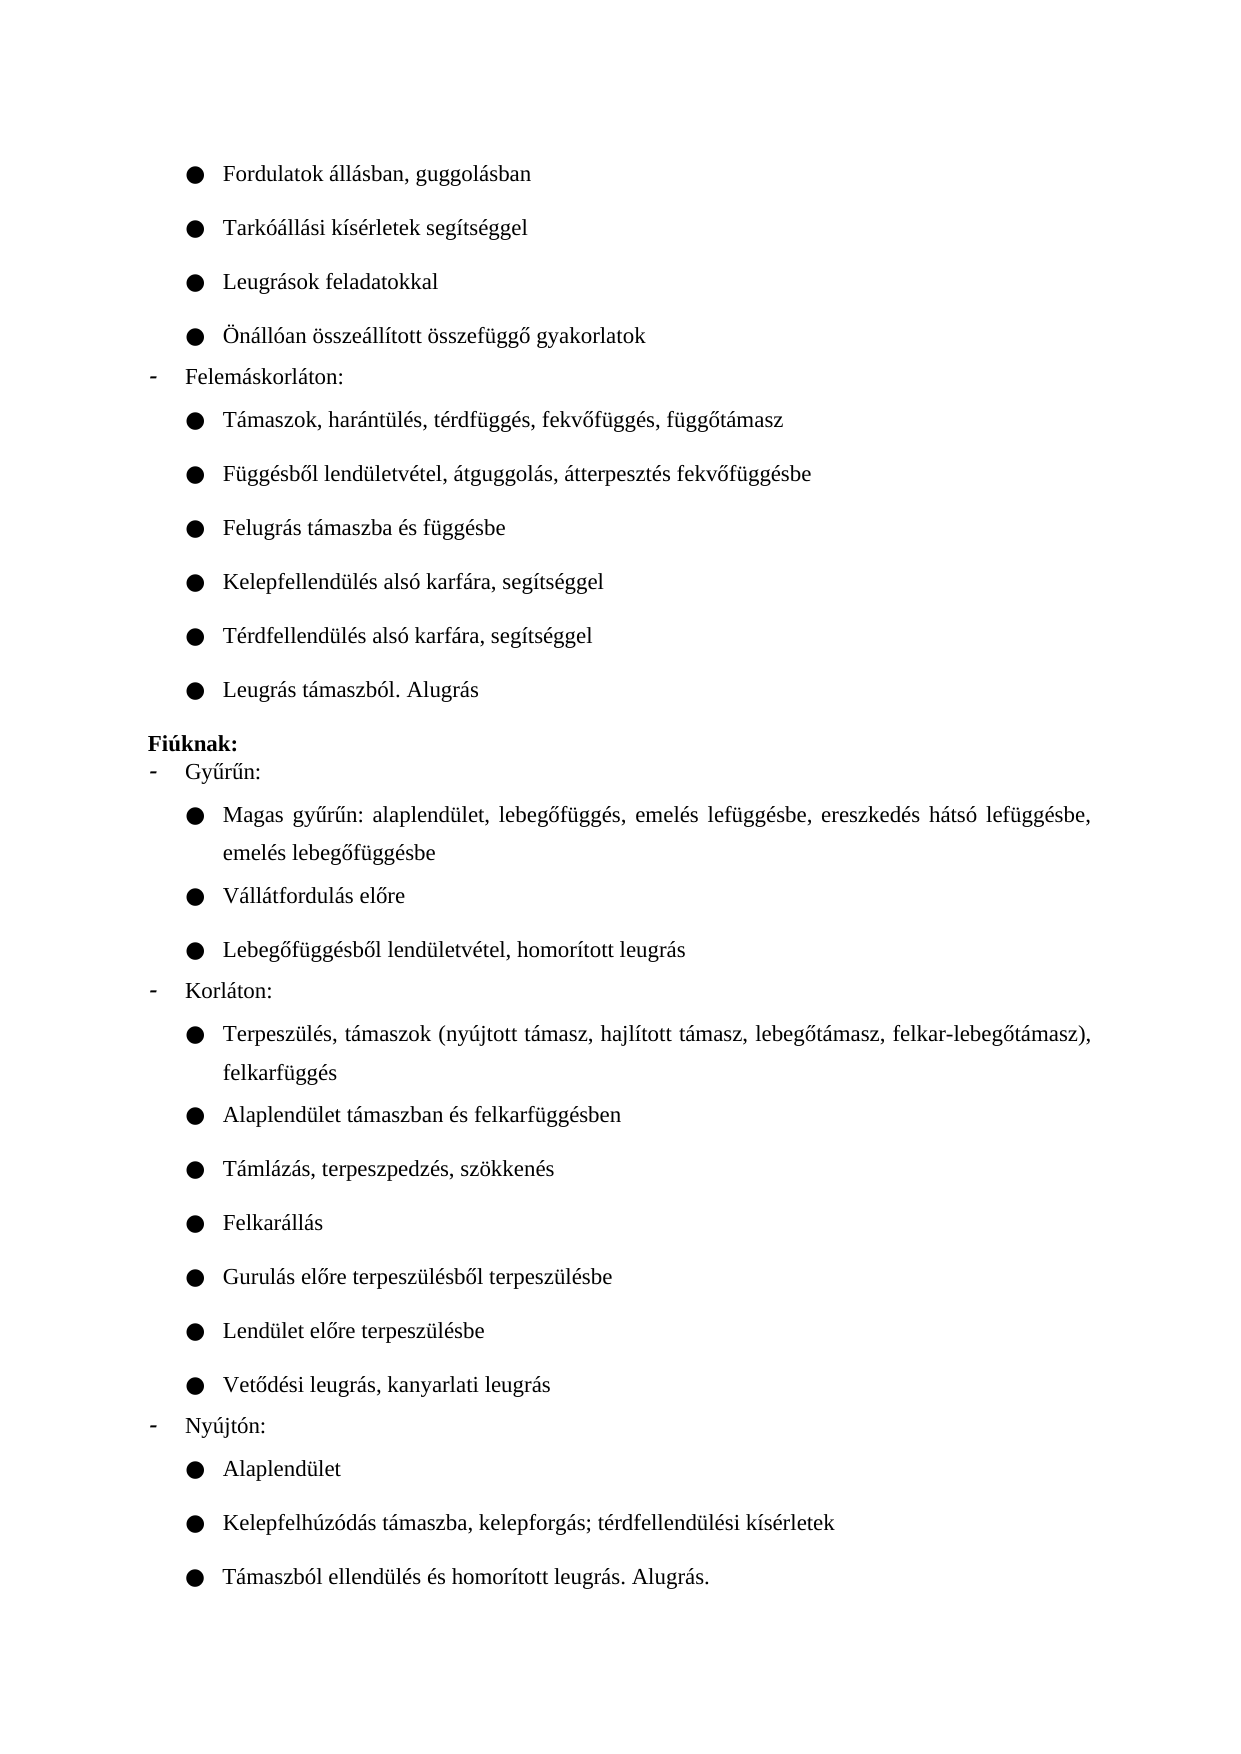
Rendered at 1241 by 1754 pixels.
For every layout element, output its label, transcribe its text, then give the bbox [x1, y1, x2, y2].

list Vállátfordulás előre [185, 869, 1093, 917]
list Felugrás támaszba és függésbe [185, 502, 1093, 548]
list Korláton: [148, 977, 1093, 1004]
list Támlázás, terpeszpedzés, szökkenés [185, 1143, 1093, 1190]
list Lendület előre terpeszülésbe [185, 1304, 1093, 1352]
list Függésből lendületvétel, átguggolás, átterpesztés fekvőfüggésbe [185, 448, 1093, 494]
list Lebegőfüggésből lendületvétel, homorított leugrás [185, 923, 1093, 971]
list Magas gyűrűn: alaplendület, lebegőfüggés, emelés lefüggésbe, ereszkedés hátsó lefüggésbe, emelés lebegőfüggésbe [185, 788, 1093, 866]
list Alaplendület [185, 1443, 1093, 1490]
list Támaszból ellendülés és homorított leugrás. Alugrás. [185, 1551, 1093, 1598]
list Vetődési leugrás, kanyarlati leugrás [185, 1358, 1093, 1406]
list Gyűrűn: [148, 758, 1093, 785]
list Tarkóállási kísérletek segítséggel [185, 202, 1093, 248]
text Fiúknak: [148, 730, 1093, 756]
list Felkarállás [185, 1197, 1093, 1244]
list Kelepfellendülés alsó karfára, segítséggel [185, 556, 1093, 602]
list Támaszok, harántülés, térdfüggés, fekvőfüggés, függőtámasz [185, 394, 1093, 441]
list Önállóan összeállított összefüggő gyakorlatok [185, 309, 1093, 356]
list Kelepfelhúzódás támaszba, kelepforgás; térdfellendülési kísérletek [185, 1497, 1093, 1544]
list Leugrások feladatokkal [185, 256, 1093, 302]
list Fordulatok állásban, guggolásban [185, 148, 1093, 194]
list Gurulás előre terpeszülésből terpeszülésbe [185, 1251, 1093, 1298]
list Leugrás támaszból. Alugrás [185, 663, 1093, 710]
list Nyújtón: [148, 1412, 1093, 1439]
list Alaplendület támaszban és felkarfüggésben [185, 1089, 1093, 1136]
list Terpeszülés, támaszok (nyújtott támasz, hajlított támasz, lebegőtámasz, felkar-lebegőtámasz), felkarfüggés [185, 1008, 1093, 1085]
list Felemáskorláton: [148, 363, 1093, 390]
list Térdfellendülés alsó karfára, segítséggel [185, 609, 1093, 656]
